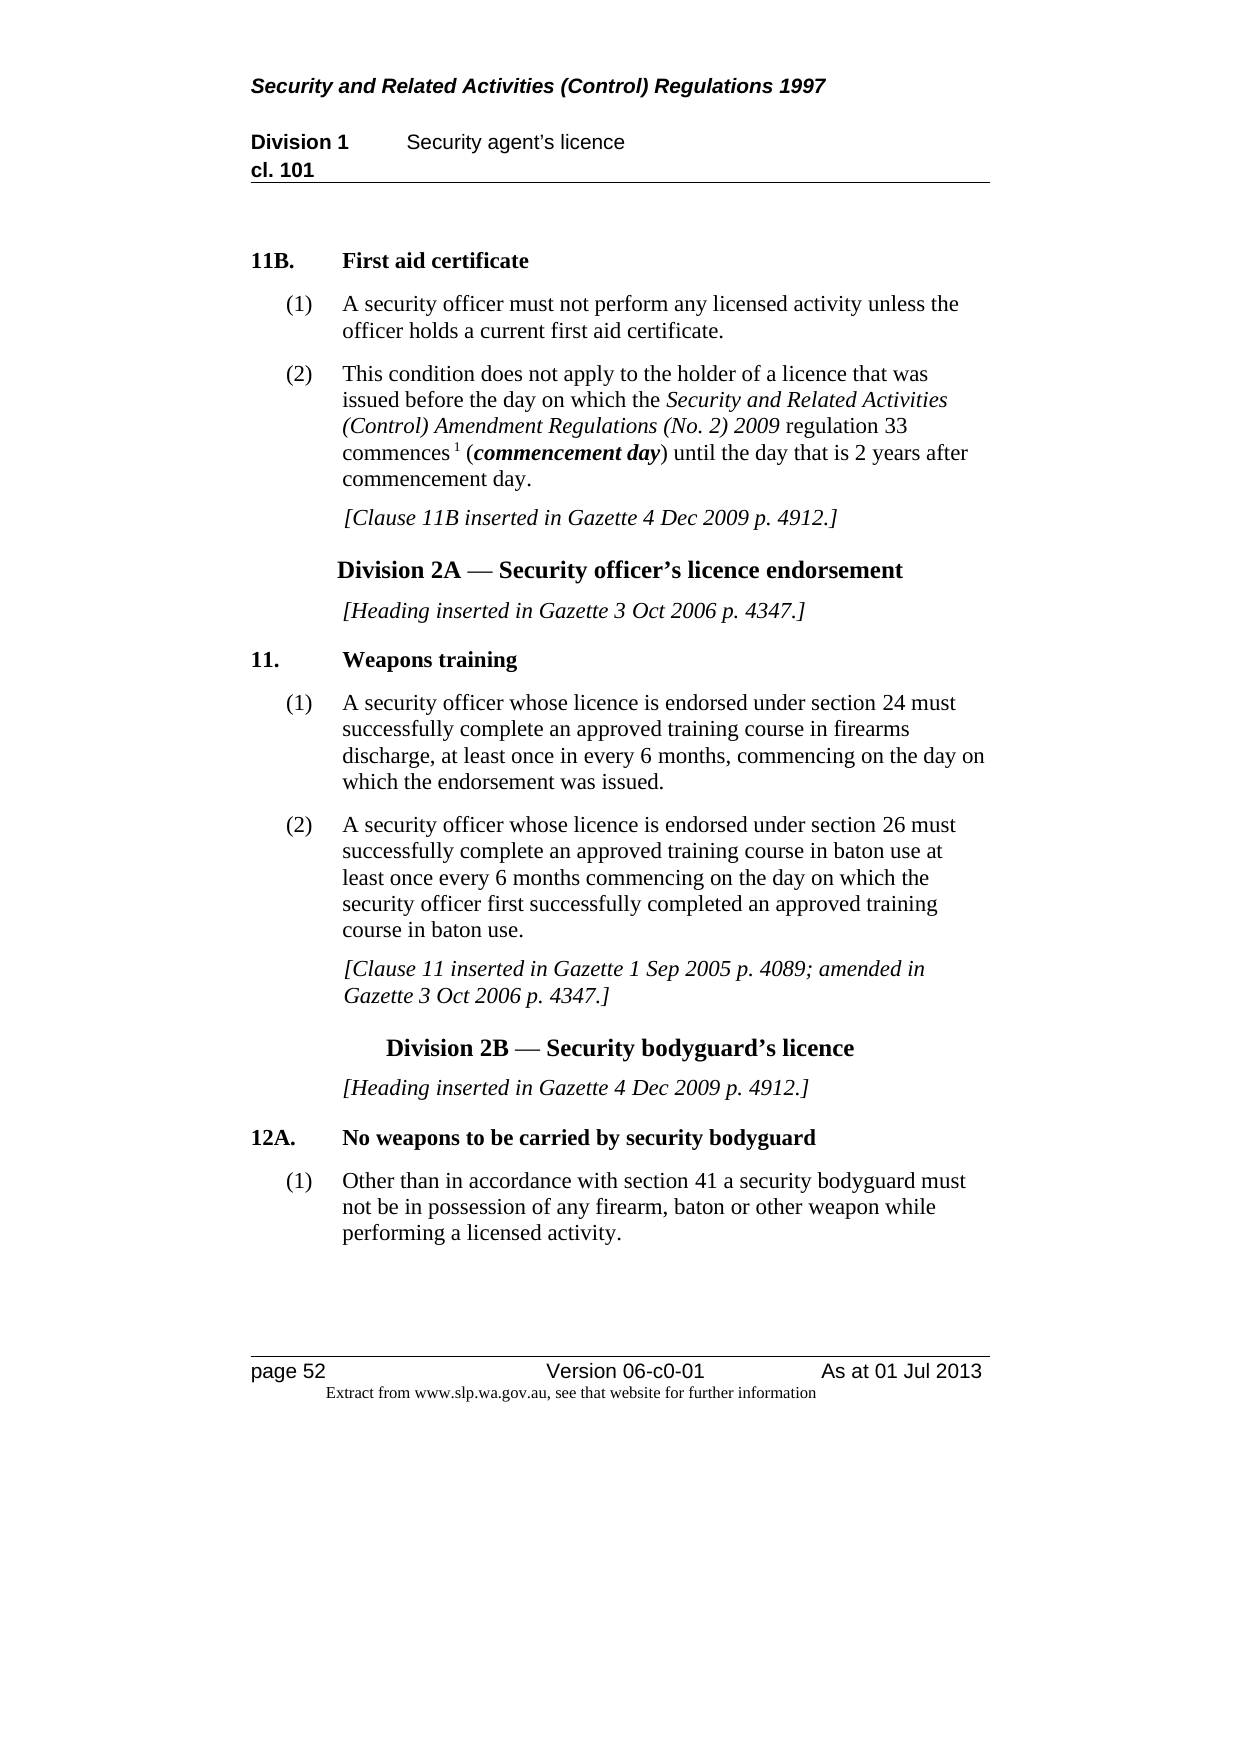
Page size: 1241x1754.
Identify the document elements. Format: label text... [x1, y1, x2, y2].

subtitle [Heading inserted in Gazette 3 Oct 2006 p. 4347.] [251, 597, 990, 623]
subtitle 11. Weapons training [251, 646, 990, 672]
text [Clause 11B inserted in Gazette 4 Dec 2009 p. 4912.] [251, 504, 990, 531]
subtitle Division 2B — Security bodyguard’s licence [251, 1033, 990, 1062]
subtitle 12A. No weapons to be carried by security bodyguard [251, 1124, 990, 1150]
text (1) A security officer must not perform any licensed activity unless the officer holds a current first aid certificate. [251, 291, 990, 343]
text (2) This condition does not apply to the holder of a licence that was issued before the day on which the Security and Related Activities (Control) Amendment Regulations (No. 2) 2009 regulation 33 commences 1 (commencement day) until the day that is 2 years after commencement day. [251, 360, 990, 492]
subtitle 11B. First aid certificate [251, 247, 990, 274]
subtitle [Heading inserted in Gazette 4 Dec 2009 p. 4912.] [251, 1074, 990, 1101]
subtitle Division 2A — Security officer’s licence endorsement [251, 556, 990, 584]
text [Clause 11 inserted in Gazette 1 Sep 2005 p. 4089; amended in Gazette 3 Oct 2006 p. 4347.] [251, 955, 990, 1008]
text (2) A security officer whose licence is endorsed under section 26 must successfully complete an approved training course in baton use at least once every 6 months commencing on the day on which the security officer first successfully completed an approved training course in baton use. [251, 811, 990, 943]
text (1) Other than in accordance with section 41 a security bodyguard must not be in possession of any firearm, baton or other weapon while performing a licensed activity. [251, 1167, 990, 1246]
text (1) A security officer whose licence is endorsed under section 24 must successfully complete an approved training course in firearms discharge, at least once in every 6 months, commencing on the day on which the endorsement was issued. [251, 689, 990, 794]
